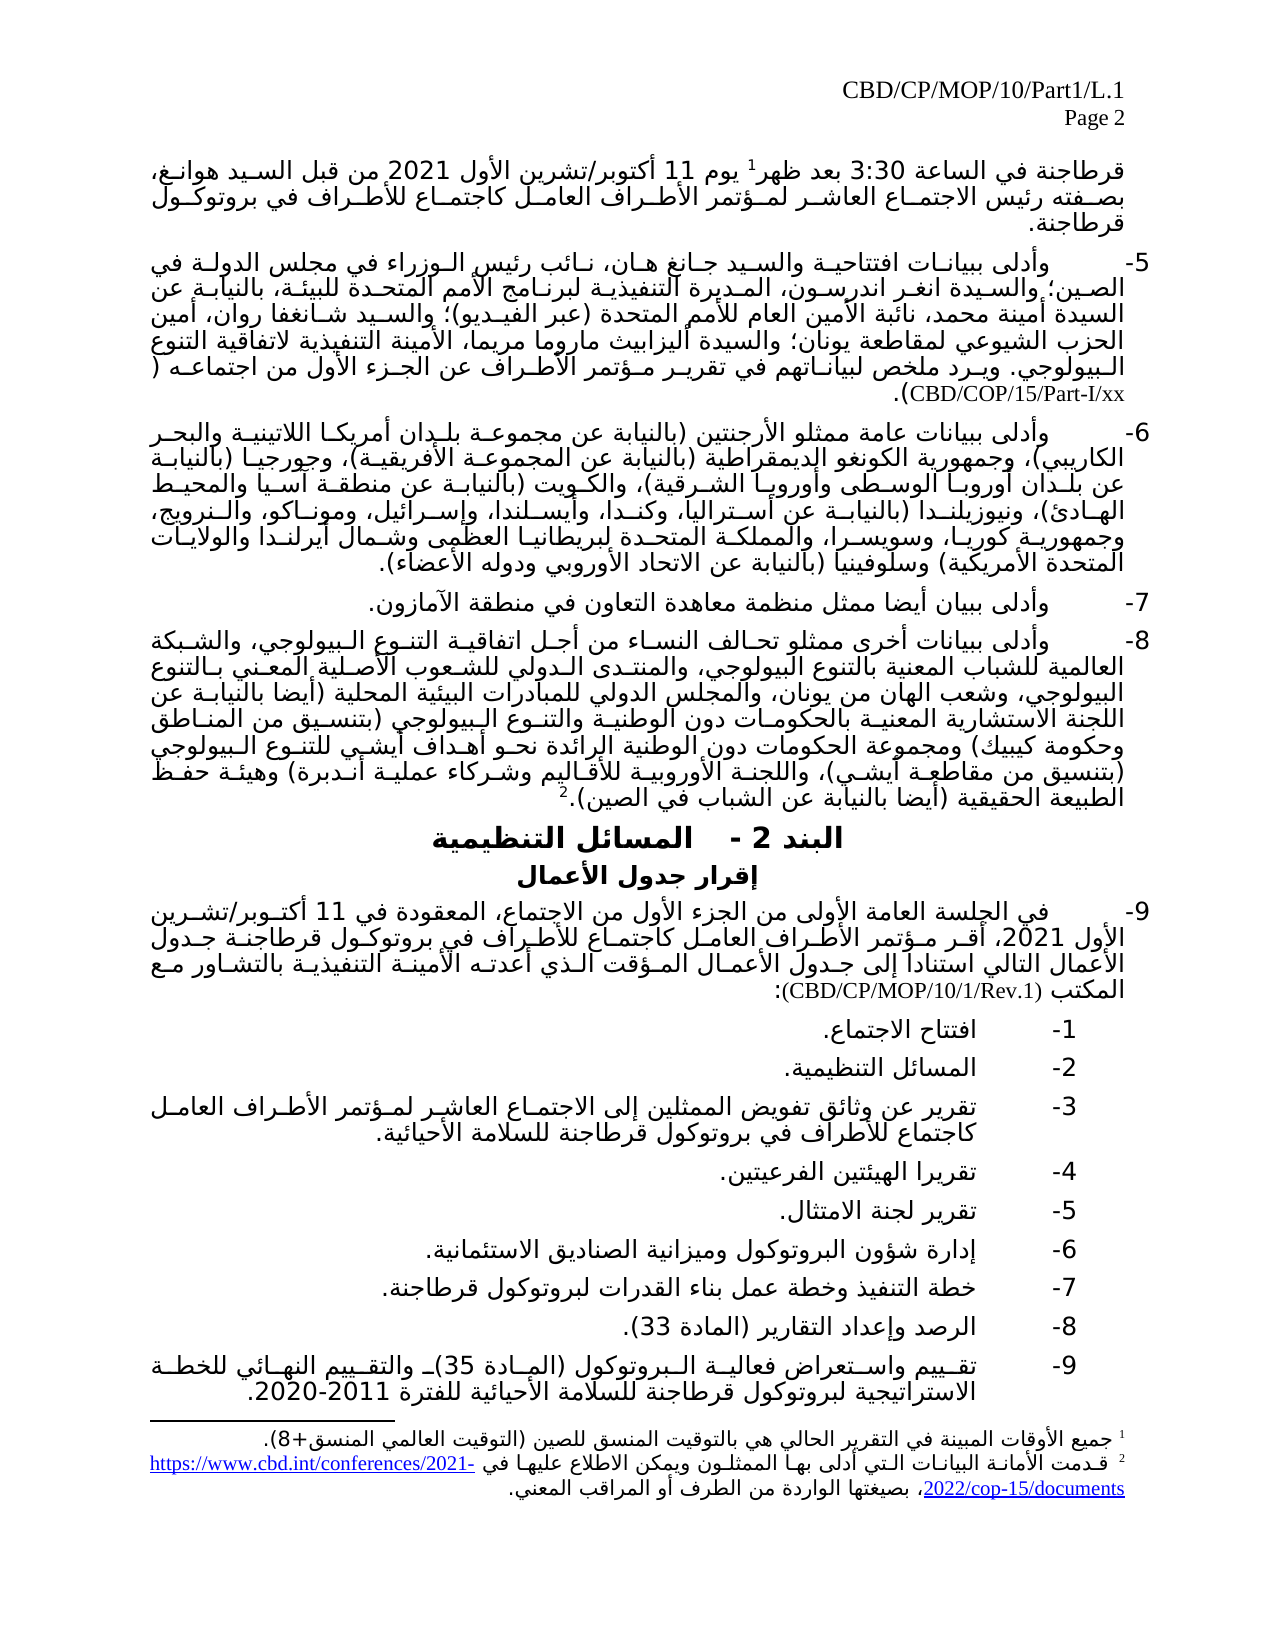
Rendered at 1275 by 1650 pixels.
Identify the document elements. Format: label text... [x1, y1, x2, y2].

list وأدلى ببيانات أخرى ممثلو تحالف النساء من أجل اتفاقية التنوع البيولوجي، والشبكة العالمية للشباب المعنية بالتنوع البيولوجي، والمنتدى الدولي للشعوب الأصلية المعني بالتنوع البيولوجي، وشعب الهان من يونان، والمجلس الدولي للمبادرات البيئية المحلية (أيضا بالنيابة عن اللجنة الاستشارية المعنية بالحكومات دون الوطنية والتنوع البيولوجي (بتنسيق من المناطق وحكومة كيبيك) ومجموعة الحكومات دون الوطنية الرائدة نحو أهداف أيشي للتنوع البيولوجي (بتنسيق من مقاطعة أيشي)، واللجنة الأوروبية للأقاليم وشركاء عملية أندبرة) وهيئة حفظ الطبيعة الحقيقية (أيضا بالنيابة عن الشباب في الصين). [150, 629, 1125, 813]
list وأدلى ببيان أيضا ممثل منظمة معاهدة التعاون في منطقة الآمازون. [150, 590, 1125, 616]
list خطة التنفيذ وخطة عمل بناء القدرات لبروتوكول قرطاجنة. [150, 1276, 1052, 1302]
list تقييم واستعراض فعالية البروتوكول (المادة 35) والتقييم النهائي للخطة الاستراتيجية لبروتوكول قرطاجنة للسلامة الأحيائية للفترة 2011-2020. [150, 1353, 1052, 1406]
list تقريرا الهيئتين الفرعيتين. [150, 1159, 1052, 1186]
list وأدلى ببيانات عامة ممثلو الأرجنتين (بالنيابة عن مجموعة بلدان أمريكا اللاتينية والبحر الكاريبي)، وجمهورية الكونغو الديمقراطية (بالنيابة عن المجموعة الأفريقية)، وجورجيا (بالنيابة عن بلدان أوروبا الوسطى وأوروبا الشرقية)، والكويت (بالنيابة عن منطقة آسيا والمحيط الهادئ)، ونيوزيلندا (بالنيابة عن أستراليا، وكندا، وأيسلندا، وإسرائيل، وموناكو، والنرويج، وجمهورية كوريا، وسويسرا، والمملكة المتحدة لبريطانيا العظمى وشمال أيرلندا والولايات المتحدة الأمريكية) وسلوفينيا (بالنيابة عن الاتحاد الأوروبي ودوله الأعضاء). [150, 420, 1125, 578]
list إدارة شؤون البروتوكول وميزانية الصناديق الاستئمانية. [150, 1237, 1052, 1263]
text إقرار جدول الأعمال [150, 864, 1125, 889]
list تقرير عن وثائق تفويض الممثلين إلى الاجتماع العاشر لمؤتمر الأطراف العامل كاجتماع للأطراف في بروتوكول قرطاجنة للسلامة الأحيائية. [150, 1094, 1052, 1147]
list في الجلسة العامة الأولى من الجزء الأول من الاجتماع، المعقودة في 11 أكتوبر/تشرين الأول 2021، أقر مؤتمر الأطراف العامل كاجتماع للأطراف في بروتوكول قرطاجنة جدول الأعمال التالي استنادا إلى جدول الأعمال المؤقت الذي أعدته الأمينة التنفيذية بالتشاور مع المكتب (CBD/CP/MOP/10/1/Rev.1): [150, 899, 1125, 1004]
list تقرير لجنة الامتثال. [150, 1198, 1052, 1224]
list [150, 159, 1125, 238]
list المسائل التنظيمية. [150, 1056, 1052, 1082]
list افتتاح الاجتماع. [150, 1017, 1052, 1043]
list وأدلى ببيانات افتتاحية والسيد جانغ هان، نائب رئيس الوزراء في مجلس الدولة في الصين؛ والسيدة انغر اندرسون، المديرة التنفيذية لبرنامج الأمم المتحدة للبيئة، بالنيابة عن السيدة أمينة محمد، نائبة الأمين العام للأمم المتحدة (عبر الفيديو)؛ والسيد شانغفا روان، أمين الحزب الشيوعي لمقاطعة يونان؛ والسيدة أليزابيث ماروما مريما، الأمينة التنفيذية لاتفاقية التنوع البيولوجي. ويرد ملخص لبياناتهم في تقرير مؤتمر الأطراف عن الجزء الأول من اجتماعه (CBD/COP/15/Part-I/xx). [150, 250, 1125, 408]
text البند 2 - المسائل التنظيمية [150, 825, 1125, 854]
list الرصد وإعداد التقارير (المادة 33). [150, 1314, 1052, 1341]
